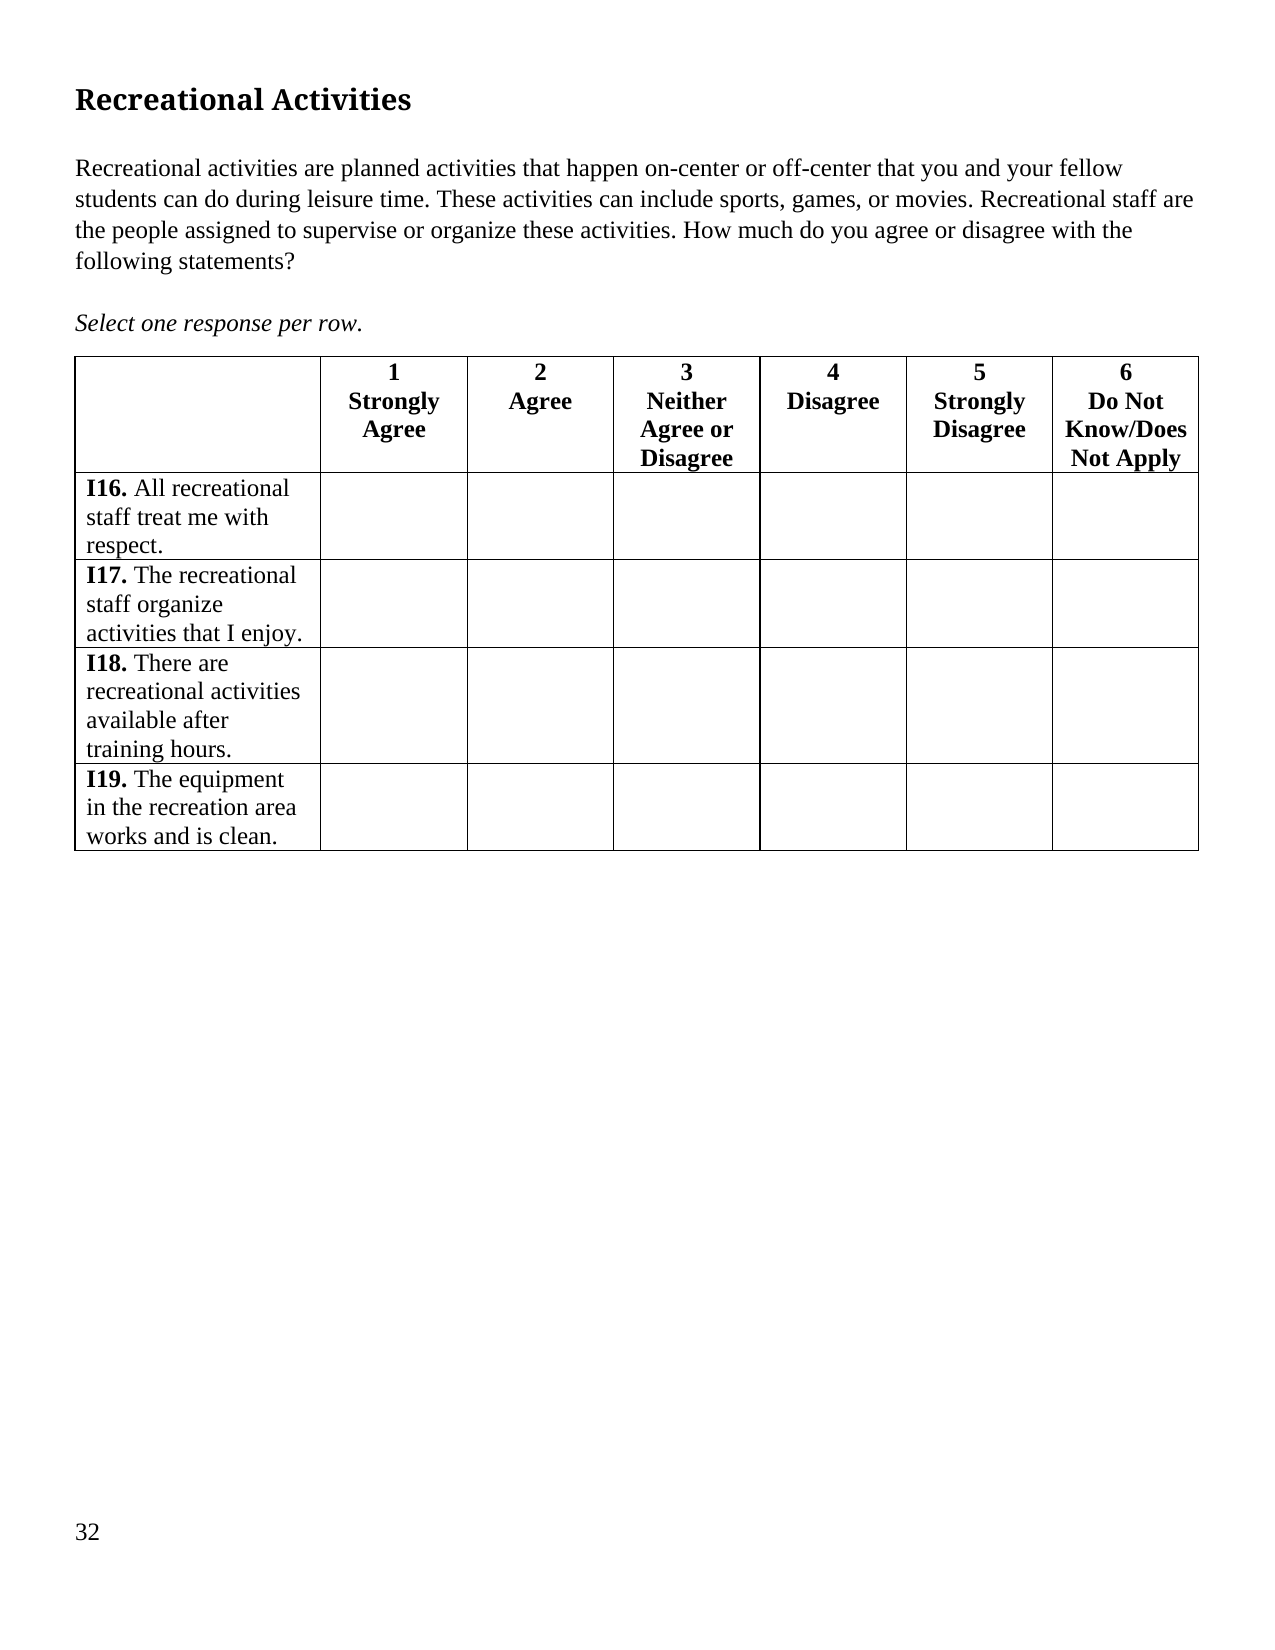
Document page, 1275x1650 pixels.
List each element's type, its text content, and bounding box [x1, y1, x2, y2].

table_cell [907, 764, 1052, 850]
table_cell [614, 473, 759, 559]
table_cell I17. The recreational staff organize activities that I enjoy. [76, 560, 320, 647]
text Recreational activities are planned activities that happen on-center or off-center that you and your fellow students can do during leisure time. These activities can include sports, games, or movies. Recreational staff are the people assigned to supervise or organize these activities. How much do you agree or disagree with the following statements? [75, 153, 1200, 275]
table_header 3 Neither Agree or Disagree [614, 357, 759, 472]
table_header 6 Do Not Know/Does Not Apply [1053, 357, 1198, 472]
table_cell [468, 764, 613, 850]
table_cell [1053, 473, 1198, 559]
table_cell I16. All recreational staff treat me with respect. [76, 473, 320, 559]
subtitle Recreational Activities [75, 79, 1200, 119]
table_cell [761, 473, 906, 559]
table_cell [321, 560, 467, 647]
table_cell [468, 560, 613, 647]
table_cell [907, 560, 1052, 647]
table_header 2 Agree [468, 357, 613, 472]
table_cell [907, 473, 1052, 559]
table_cell [1053, 648, 1198, 763]
text Select one response per row. [75, 308, 1200, 337]
table_cell [614, 648, 759, 763]
table_header 4 Disagree [761, 357, 906, 472]
table_cell [321, 764, 467, 850]
table_cell [761, 648, 906, 763]
table_cell [468, 473, 613, 559]
table_cell [614, 764, 759, 850]
table_header 1 Strongly Agree [321, 357, 467, 472]
table_cell [1053, 764, 1198, 850]
table_cell I18. There are recreational activities available after training hours. [76, 648, 320, 763]
table_cell [761, 764, 906, 850]
table_cell [614, 560, 759, 647]
table_cell [321, 473, 467, 559]
table_cell [761, 560, 906, 647]
table_cell [468, 648, 613, 763]
table_header [76, 357, 320, 472]
table_cell I19. The equipment in the recreation area works and is clean. [76, 764, 320, 850]
table_cell [907, 648, 1052, 763]
table_header 5 Strongly Disagree [907, 357, 1052, 472]
table_cell [321, 648, 467, 763]
table_cell [1053, 560, 1198, 647]
